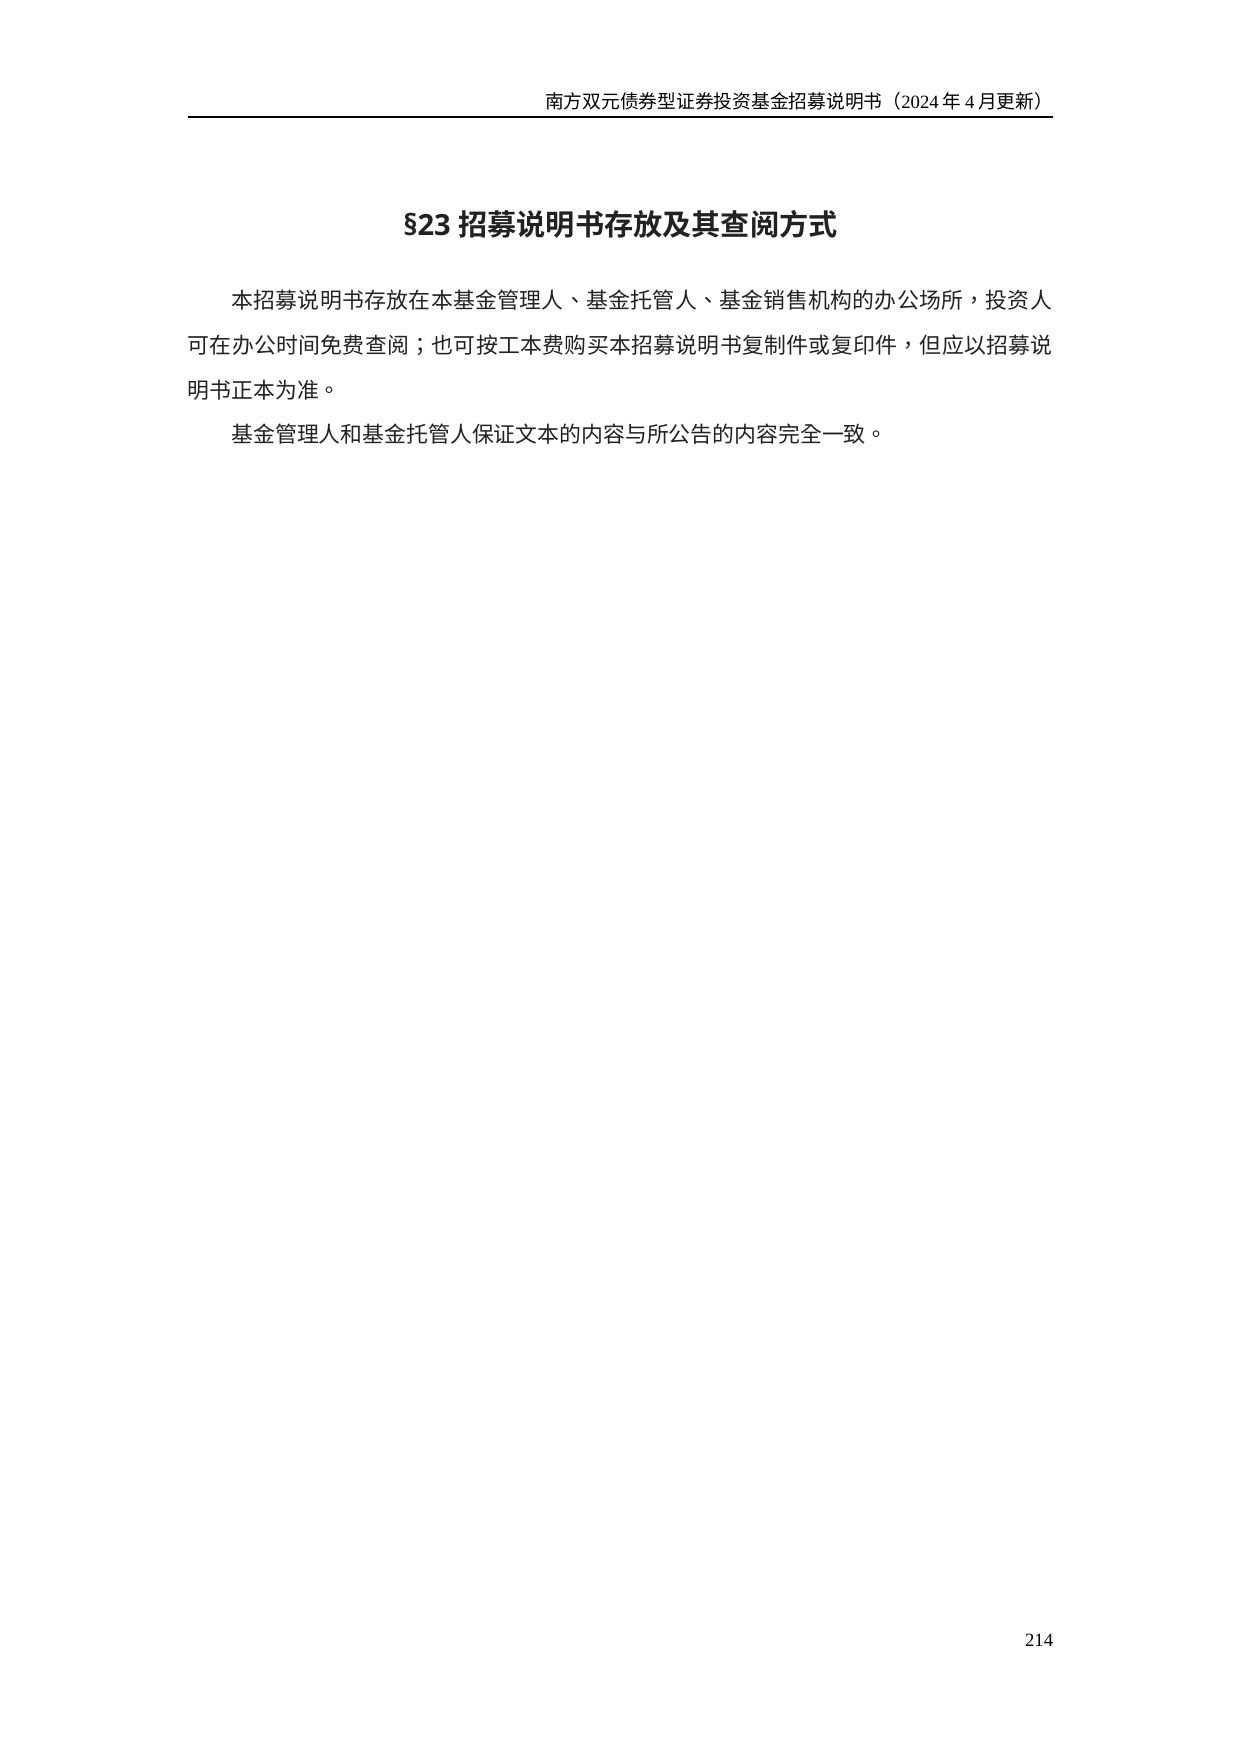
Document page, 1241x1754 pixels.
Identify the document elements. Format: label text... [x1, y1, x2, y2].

text 本招募说明书存放在本基金管理人、基金托管人、基金销售机构的办公场所，投资人可在办公时间免费查阅；也可按工本费购买本招募说明书复制件或复印件，但应以招募说明书正本为准。 [187, 285, 1053, 404]
text 基金管理人和基金托管人保证文本的内容与所公告的内容完全一致。 [187, 419, 1053, 449]
text §23 招募说明书存放及其查阅方式 [187, 191, 1053, 256]
